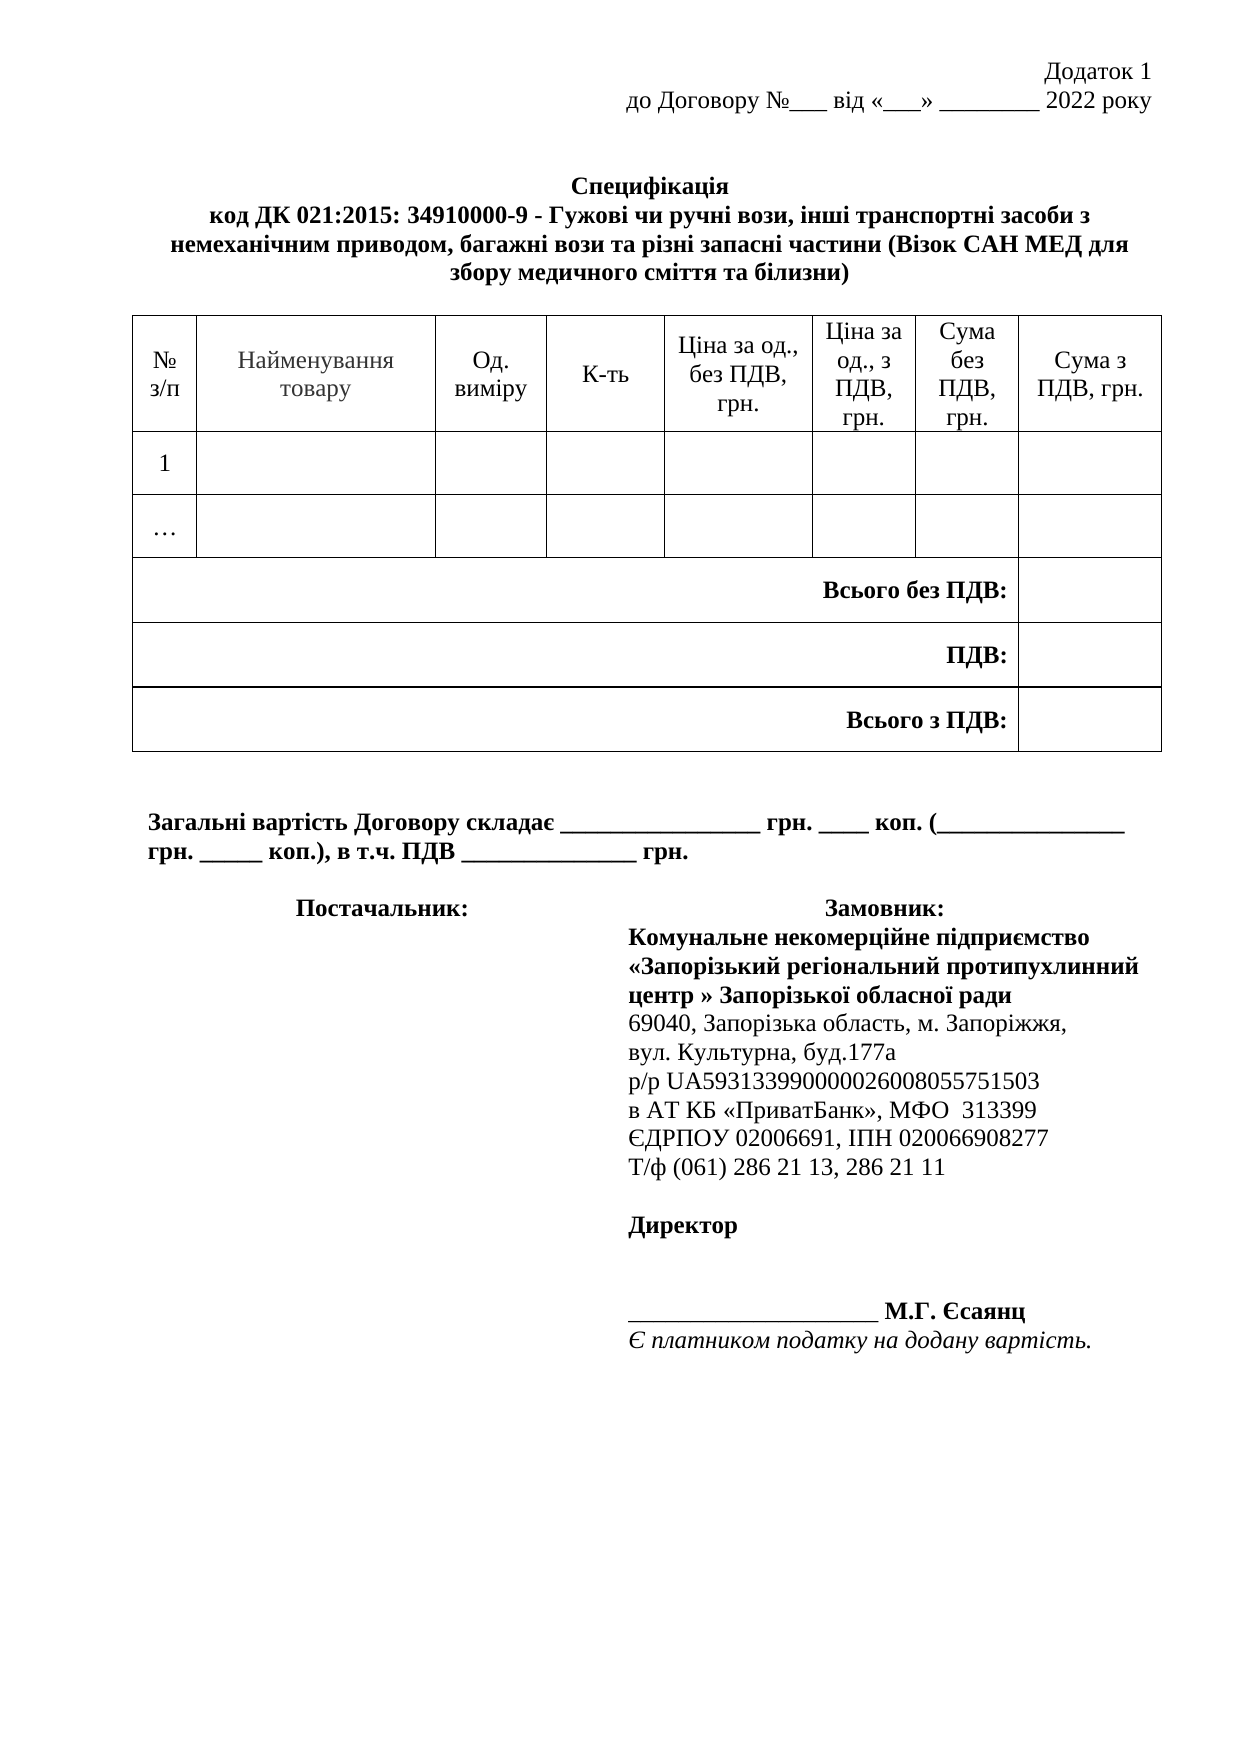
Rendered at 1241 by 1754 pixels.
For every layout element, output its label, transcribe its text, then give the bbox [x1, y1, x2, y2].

table_cell [665, 495, 812, 557]
table_cell [197, 432, 435, 494]
table_cell [813, 432, 915, 494]
table_cell [436, 432, 546, 494]
table_header Ціна за од., без ПДВ, грн. [665, 316, 812, 431]
text код ДК 021:2015: 34910000-9 - Гужові чи ручні вози, інші транспортні засоби з немеханічним приводом, багажні вози та різні запасні частини (Візок САН МЕД для збору медичного сміття та білизни) [148, 200, 1152, 286]
table_header Сума з ПДВ, грн. [1019, 316, 1161, 431]
table_cell [133, 558, 369, 622]
table_cell [133, 688, 369, 751]
table_cell [916, 432, 1018, 494]
table_cell [1019, 688, 1161, 751]
table_cell [436, 495, 546, 557]
table_header Ціна за од., з ПДВ, грн. [813, 316, 915, 431]
table_header Од. виміру [436, 316, 546, 431]
table_cell [197, 495, 435, 557]
table_cell [665, 432, 812, 494]
table_cell [916, 495, 1018, 557]
text до Договору №___ від «___» ________ 2022 року [148, 85, 1152, 114]
table_header Замовник: Комунальне некомерційне підприємство «Запорізький регіональний протипухлинний центр » Запорізької обласної ради 69040, Запорізька область, м. Запоріжжя, вул. Культурна, буд.177а р/р UA593133990000026008055751503 в АТ КБ «ПриватБанк», МФО 313399 ЄДРПОУ 02006691, ІПН 020066908277 Т/ф (061) 286 21 13, 286 21 11 Директор ____________________ М.Г. Єсаянц Є платником податку на додану вартість. [617, 894, 1152, 1372]
table_cell [1019, 495, 1161, 557]
text Загальні вартість Договору складає ________________ грн. ____ коп. (_______________ грн. _____ коп.), в т.ч. ПДВ ______________ грн. [148, 807, 1152, 865]
table_cell ПДВ: [369, 623, 1018, 686]
text Додаток 1 [148, 56, 1152, 85]
table_cell [813, 495, 915, 557]
table_cell [1019, 623, 1161, 686]
table_cell [547, 432, 664, 494]
table_header К-ть [547, 316, 664, 431]
table_cell 1 [133, 432, 196, 494]
text Специфікація [148, 171, 1152, 200]
table_header Постачальник: [148, 894, 617, 1372]
table_cell [133, 623, 369, 686]
table_header № з/п [133, 316, 196, 431]
table_cell [1019, 432, 1161, 494]
table_header Найменування товару [197, 316, 435, 431]
table_cell [547, 495, 664, 557]
table_cell Всього з ПДВ: [369, 688, 1018, 751]
table_cell Всього без ПДВ: [369, 558, 1018, 622]
table_cell … [133, 495, 196, 557]
table_cell [1019, 558, 1161, 622]
table_header Сума без ПДВ, грн. [916, 316, 1018, 431]
